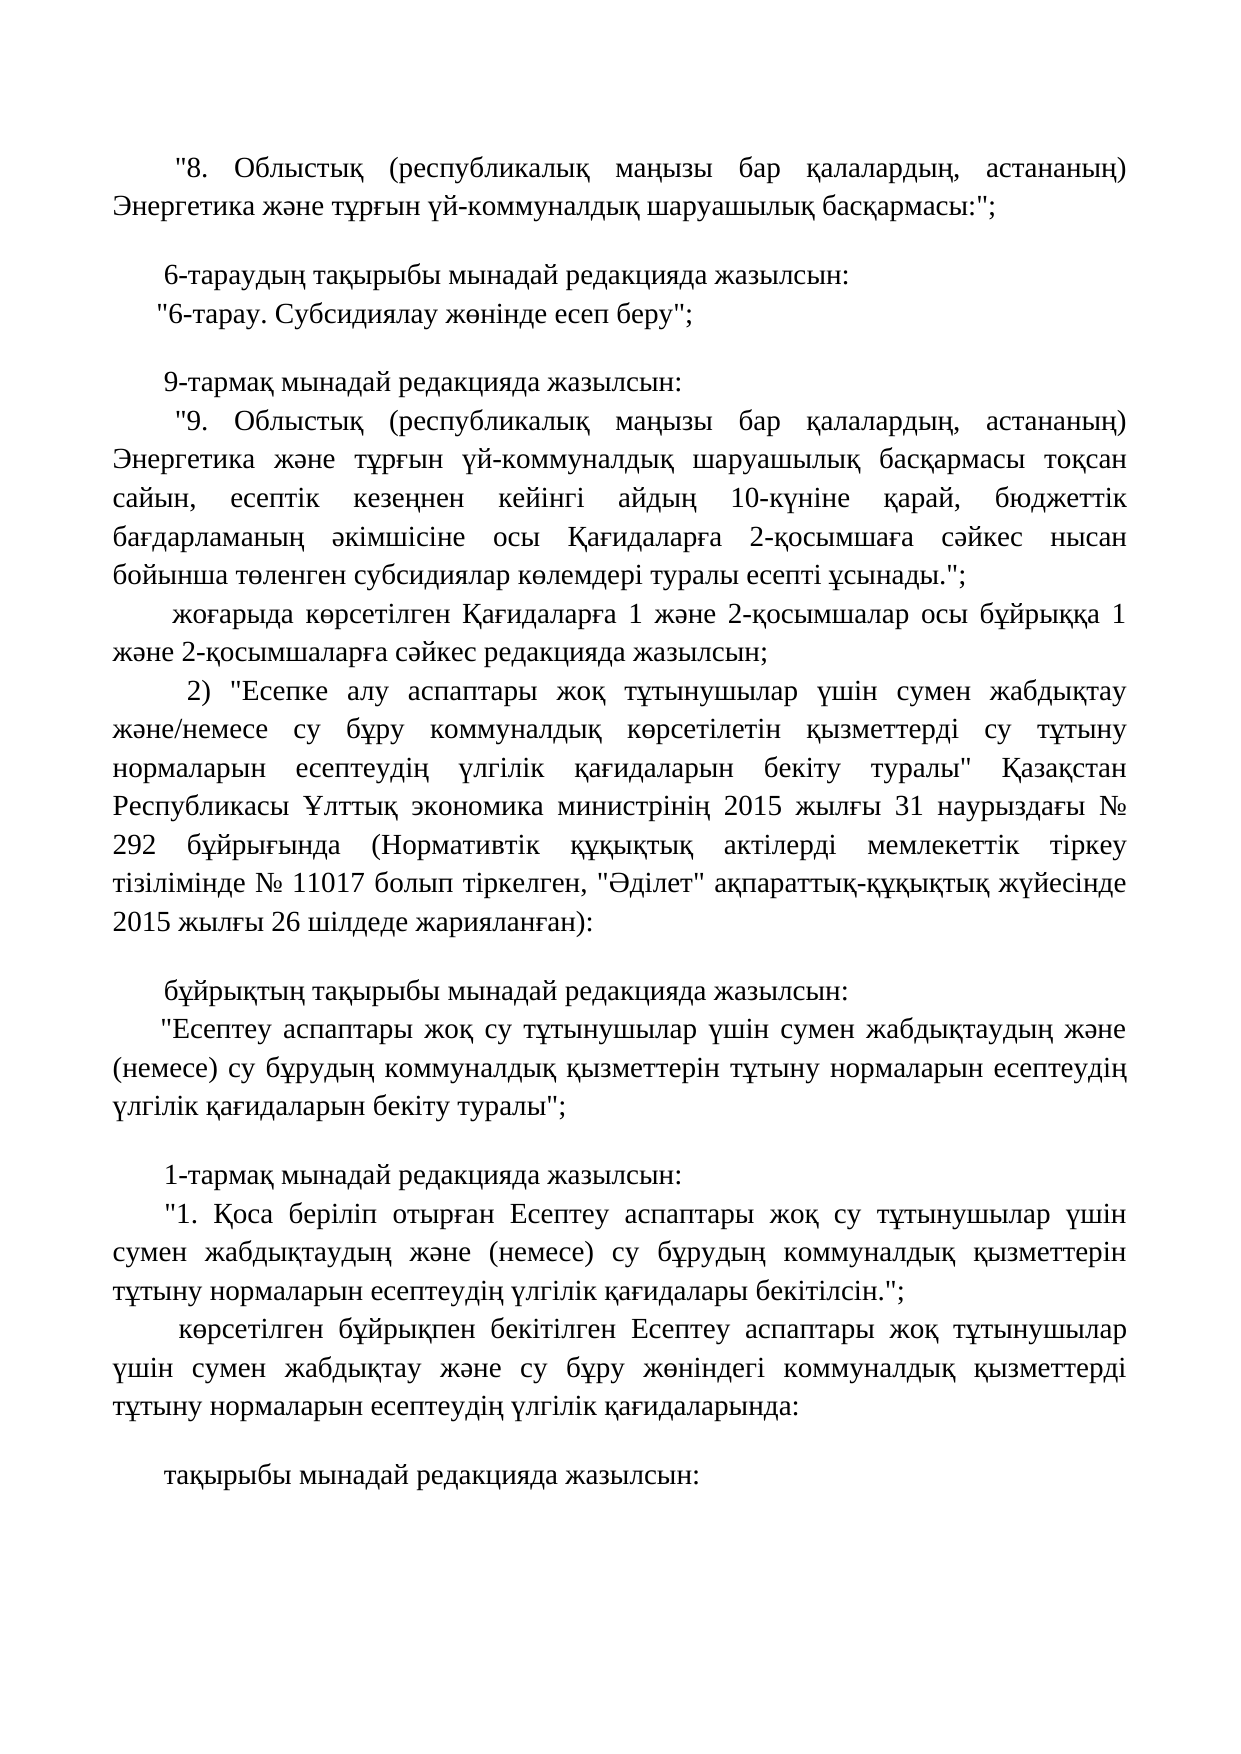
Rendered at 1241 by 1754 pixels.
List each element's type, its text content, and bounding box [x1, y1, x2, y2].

text "Есептеу аспаптары жоқ су тұтынушылар үшін сумен жабдықтаудың және (немесе) су бұрудың коммуналдық қызметтерін тұтыну нормаларын есептеудің үлгілік қағидаларын бекіту туралы"; [112, 1011, 1128, 1122]
text бұйрықтың тақырыбы мынадай редакцияда жазылсын: [112, 973, 1128, 1006]
text 6-тараудың тақырыбы мынадай редакцияда жазылсын: [112, 257, 1128, 291]
text көрсетілген бұйрықпен бекітілген Есептеу аспаптары жоқ тұтынушылар үшін сумен жабдықтау және су бұру жөніндегі коммуналдық қызметтерді тұтыну нормаларын есептеудің үлгілік қағидаларында: [112, 1311, 1128, 1422]
text "6-тарау. Субсидиялау жөнінде есеп беру"; [112, 296, 1128, 329]
text "9. Облыстық (республикалық маңызы бар қалалардың, астананың) Энергетика және тұрғын үй-коммуналдық шаруашылық басқармасы тоқсан сайын, есептік кезеңнен кейінгі айдың 10-күніне қарай, бюджеттік бағдарламаның әкімшісіне осы Қағидаларға 2-қосымшаға сәйкес нысан бойынша төленген субсидиялар көлемдері туралы есепті ұсынады."; [112, 403, 1128, 591]
text "1. Қоса беріліп отырған Есептеу аспаптары жоқ су тұтынушылар үшін сумен жабдықтаудың және (немесе) су бұрудың коммуналдық қызметтерін тұтыну нормаларын есептеудің үлгілік қағидалары бекітілсін."; [112, 1196, 1128, 1306]
text 2) "Есепке алу аспаптары жоқ тұтынушылар үшін сумен жабдықтау және/немесе су бұру коммуналдық көрсетілетін қызметтерді су тұтыну нормаларын есептеудің үлгілік қағидаларын бекіту туралы" Қазақстан Республикасы Ұлттық экономика министрінің 2015 жылғы 31 наурыздағы № 292 бұйрығында (Нормативтік құқықтық актілерді мемлекеттік тіркеу тізілімінде № 11017 болып тіркелген, "Әділет" ақпараттық-құқықтық жүйесінде 2015 жылғы 26 шілдеде жарияланған): [112, 673, 1128, 938]
text 9-тармақ мынадай редакцияда жазылсын: [112, 364, 1128, 398]
text тақырыбы мынадай редакцияда жазылсын: [112, 1457, 1128, 1491]
text 1-тармақ мынадай редакцияда жазылсын: [112, 1157, 1128, 1191]
text жоғарыда көрсетілген Қағидаларға 1 және 2-қосымшалар осы бұйрыққа 1 және 2-қосымшаларға сәйкес редакцияда жазылсын; [112, 596, 1128, 668]
text "8. Облыстық (республикалық маңызы бар қалалардың, астананың) Энергетика және тұрғын үй-коммуналдық шаруашылық басқармасы:"; [112, 150, 1128, 222]
